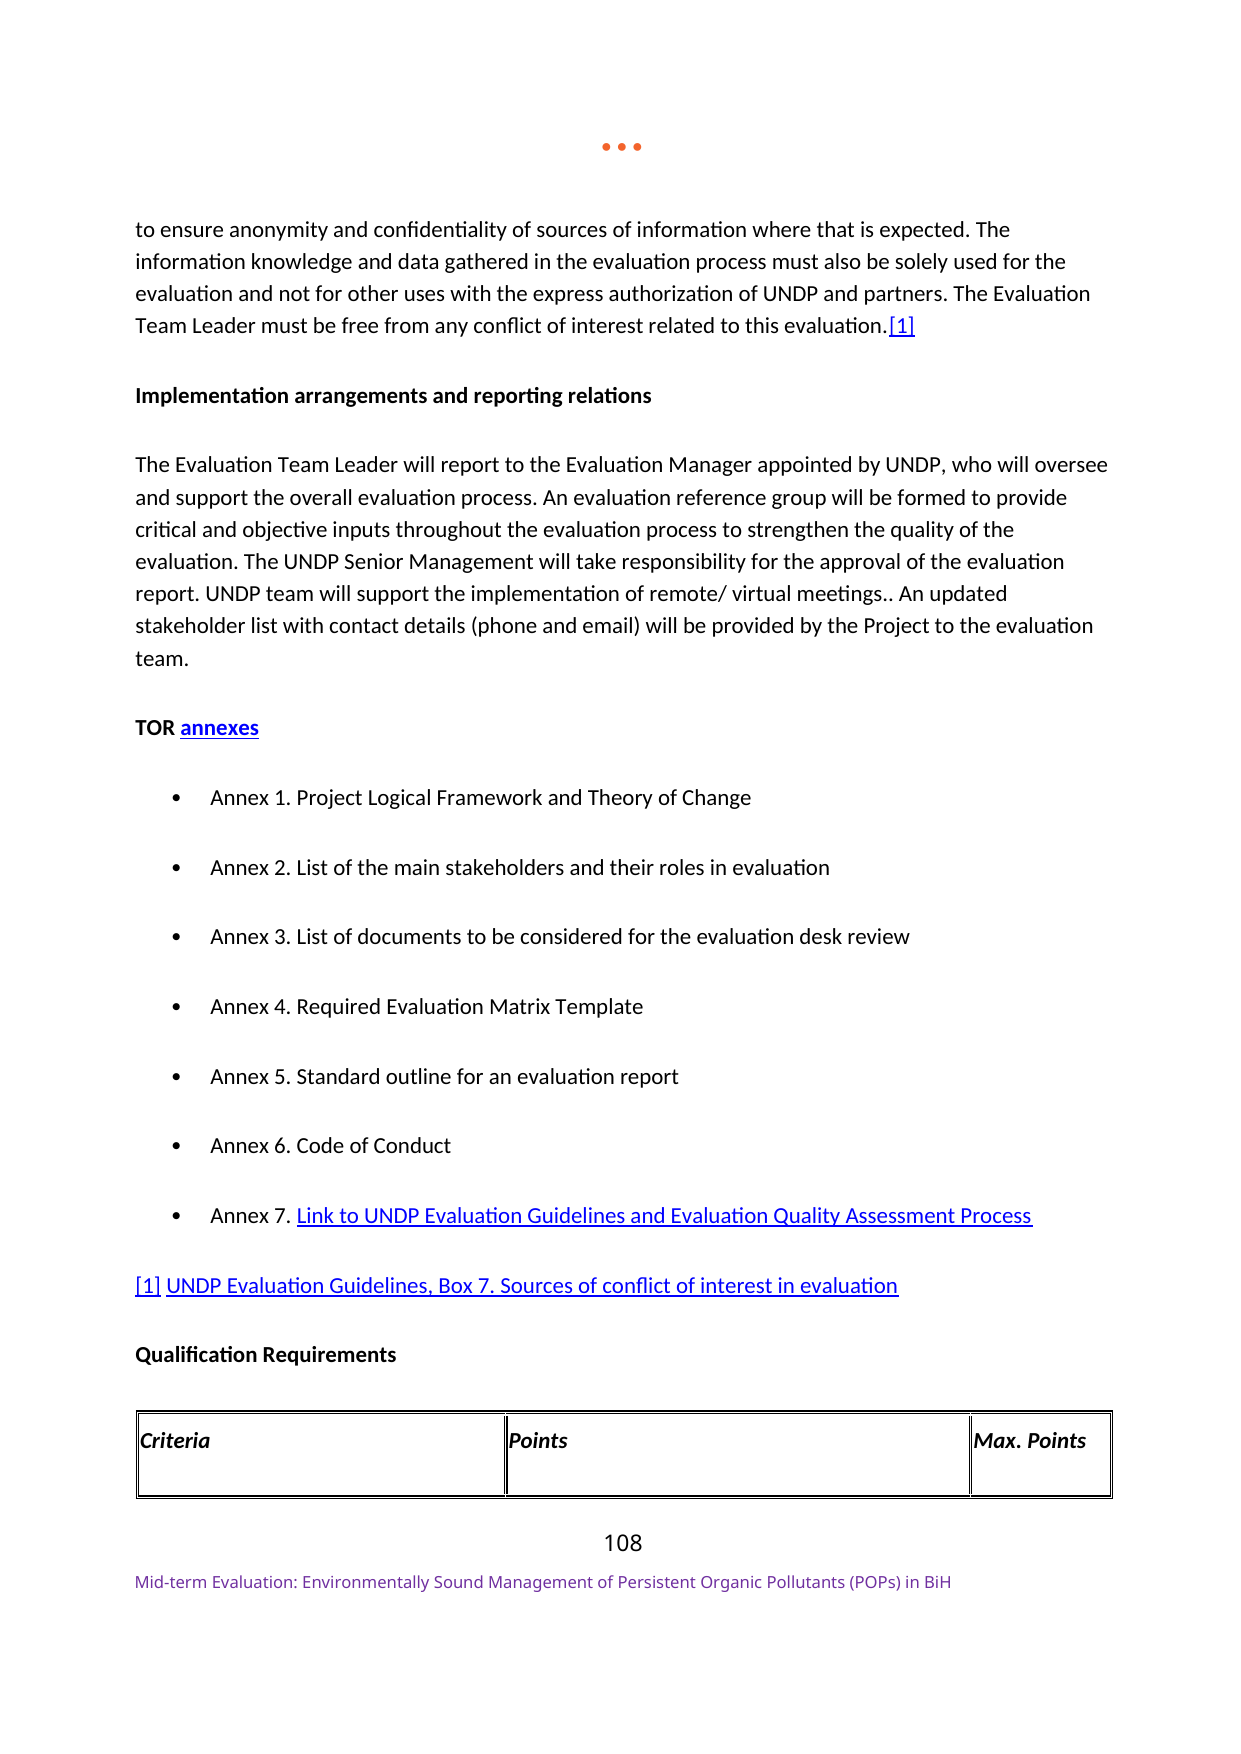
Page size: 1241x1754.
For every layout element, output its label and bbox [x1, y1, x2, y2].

table_cell [134, 201, 1112, 1499]
